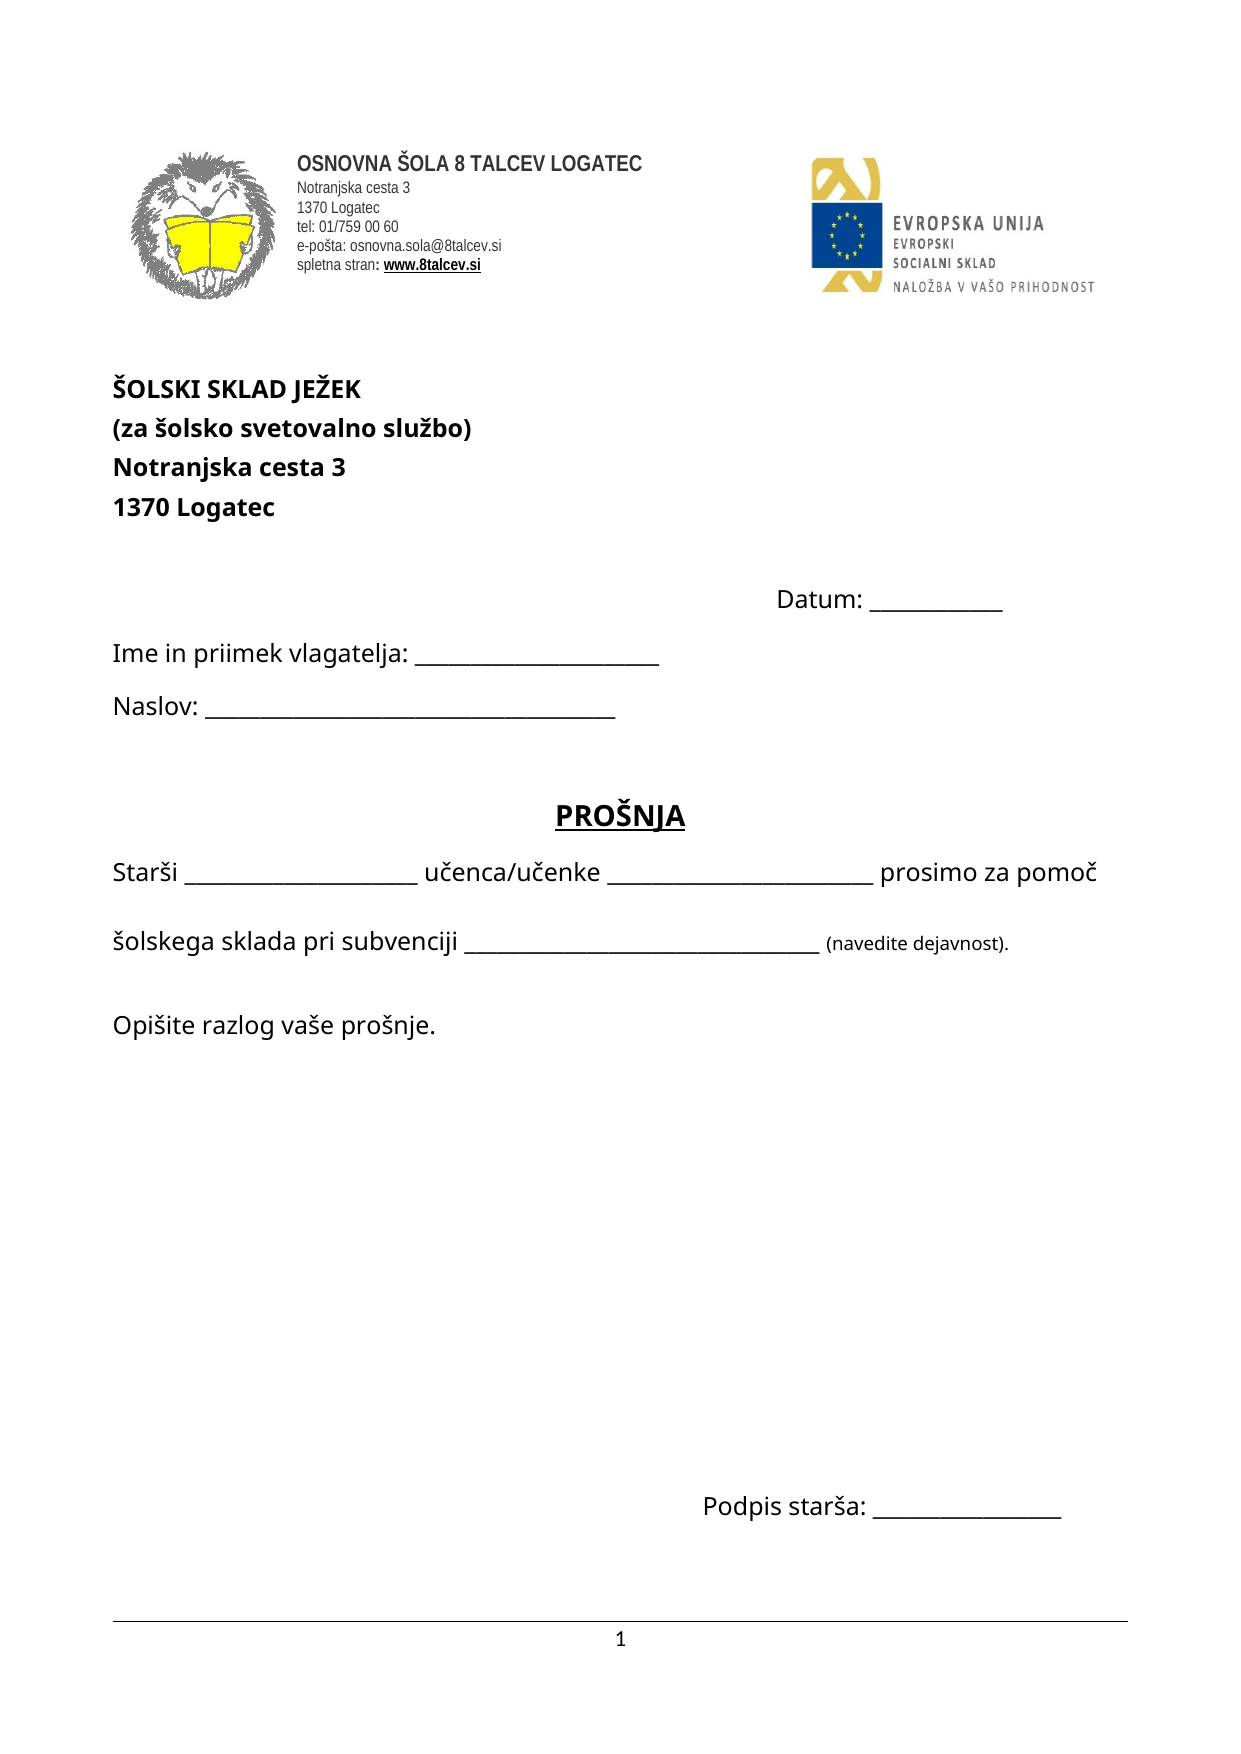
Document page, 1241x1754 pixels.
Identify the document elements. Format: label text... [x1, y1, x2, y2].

table_header OSNOVNA ŠOLA 8 TALCEV LOGATEC [290, 150, 777, 178]
text (za šolsko svetovalno službo) [112, 411, 1128, 445]
text Datum: ____________ [776, 582, 1128, 616]
table_header [777, 150, 1122, 321]
table_cell Notranjska cesta 3 1370 Logatec tel: 01/759 00 60 e-pošta: osnovna.sola@8talcev.si spletna stran: www.8talcev.si [290, 178, 777, 321]
text Opišite razlog vaše prošnje. [112, 1008, 1128, 1042]
table_header [120, 150, 289, 321]
picture [806, 150, 1102, 303]
text PROŠNJA [112, 796, 1128, 835]
text Ime in priimek vlagatelja: ______________________ [112, 635, 1128, 669]
text Starši _____________________ učenca/učenke ________________________ prosimo za pomoč šolskega sklada pri subvenciji ________________________________ (navedite dejavnost). [112, 855, 1128, 957]
text Podpis starša: _________________ [629, 1489, 1128, 1523]
text ŠOLSKI SKLAD JEŽEK [112, 372, 1128, 406]
text Notranjska cesta 3 [112, 450, 1128, 484]
picture [127, 150, 278, 303]
text 1370 Logatec [112, 489, 1128, 523]
text Naslov: _____________________________________ [112, 689, 1128, 723]
